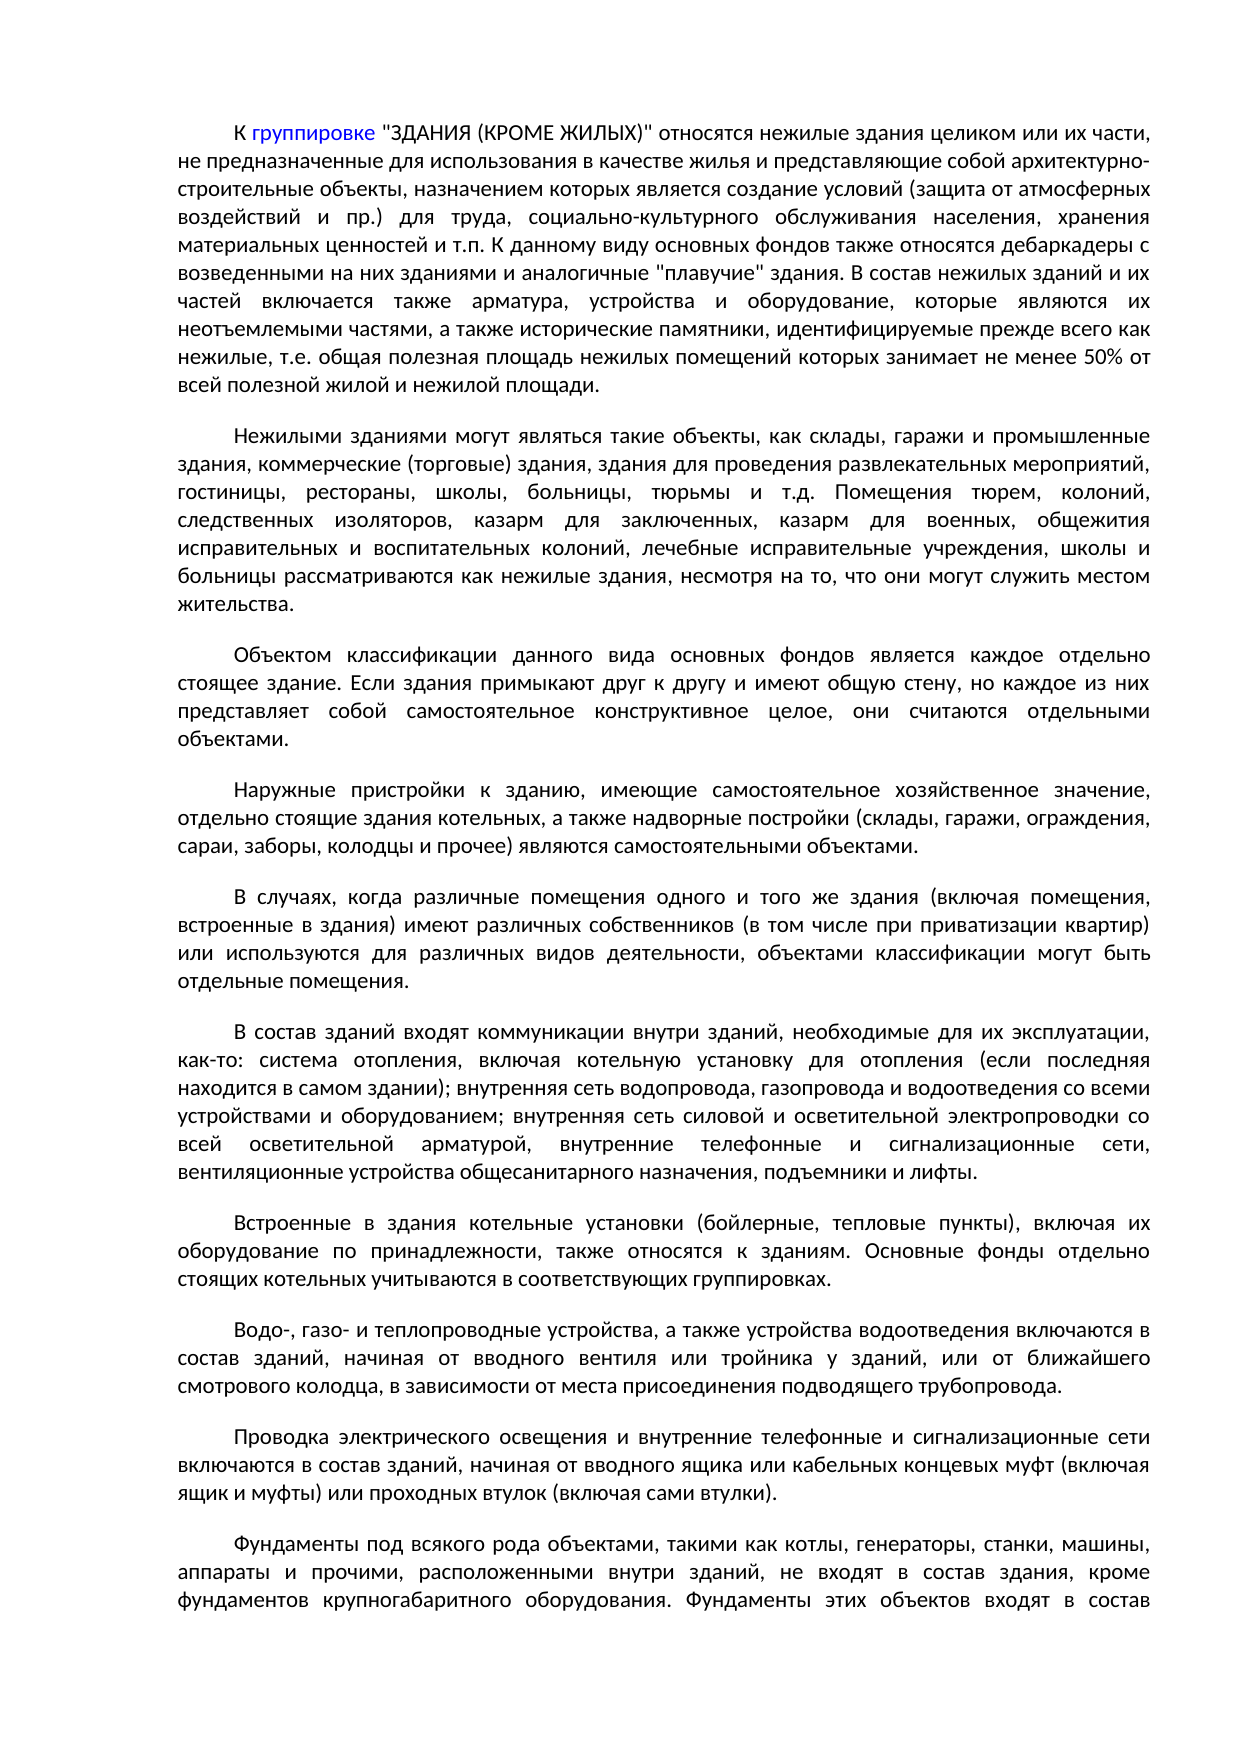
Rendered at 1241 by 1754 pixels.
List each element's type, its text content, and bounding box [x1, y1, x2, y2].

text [177, 1529, 1152, 1613]
text В случаях, когда различные помещения одного и того же здания (включая помещения, встроенные в здания) имеют различных собственников (в том числе при приватизации квартир) или используются для различных видов деятельности, объектами классификации могут быть отдельные помещения. [177, 882, 1152, 994]
text Встроенные в здания котельные установки (бойлерные, тепловые пункты), включая их оборудование по принадлежности, также относятся к зданиям. Основные фонды отдельно стоящих котельных учитываются в соответствующих группировках. [177, 1208, 1152, 1292]
text Наружные пристройки к зданию, имеющие самостоятельное хозяйственное значение, отдельно стоящие здания котельных, а также надворные постройки (склады, гаражи, ограждения, сараи, заборы, колодцы и прочее) являются самостоятельными объектами. [177, 775, 1152, 859]
text К группировке "ЗДАНИЯ (КРОМЕ ЖИЛЫХ)" относятся нежилые здания целиком или их части, не предназначенные для использования в качестве жилья и представляющие собой архитектурно-строительные объекты, назначением которых является создание условий (защита от атмосферных воздействий и пр.) для труда, социально-культурного обслуживания населения, хранения материальных ценностей и т.п. К данному виду основных фондов также относятся дебаркадеры с возведенными на них зданиями и аналогичные "плавучие" здания. В состав нежилых зданий и их частей включается также арматура, устройства и оборудование, которые являются их неотъемлемыми частями, а также исторические памятники, идентифицируемые прежде всего как нежилые, т.е. общая полезная площадь нежилых помещений которых занимает не менее 50% от всей полезной жилой и нежилой площади. [177, 118, 1152, 398]
text Объектом классификации данного вида основных фондов является каждое отдельно стоящее здание. Если здания примыкают друг к другу и имеют общую стену, но каждое из них представляет собой самостоятельное конструктивное целое, они считаются отдельными объектами. [177, 640, 1152, 752]
text В состав зданий входят коммуникации внутри зданий, необходимые для их эксплуатации, как-то: система отопления, включая котельную установку для отопления (если последняя находится в самом здании); внутренняя сеть водопровода, газопровода и водоотведения со всеми устройствами и оборудованием; внутренняя сеть силовой и осветительной электропроводки со всей осветительной арматурой, внутренние телефонные и сигнализационные сети, вентиляционные устройства общесанитарного назначения, подъемники и лифты. [177, 1017, 1152, 1185]
text Водо-, газо- и теплопроводные устройства, а также устройства водоотведения включаются в состав зданий, начиная от вводного вентиля или тройника у зданий, или от ближайшего смотрового колодца, в зависимости от места присоединения подводящего трубопровода. [177, 1315, 1152, 1399]
text Нежилыми зданиями могут являться такие объекты, как склады, гаражи и промышленные здания, коммерческие (торговые) здания, здания для проведения развлекательных мероприятий, гостиницы, рестораны, школы, больницы, тюрьмы и т.д. Помещения тюрем, колоний, следственных изоляторов, казарм для заключенных, казарм для военных, общежития исправительных и воспитательных колоний, лечебные исправительные учреждения, школы и больницы рассматриваются как нежилые здания, несмотря на то, что они могут служить местом жительства. [177, 421, 1152, 617]
text Проводка электрического освещения и внутренние телефонные и сигнализационные сети включаются в состав зданий, начиная от вводного ящика или кабельных концевых муфт (включая ящик и муфты) или проходных втулок (включая сами втулки). [177, 1422, 1152, 1506]
